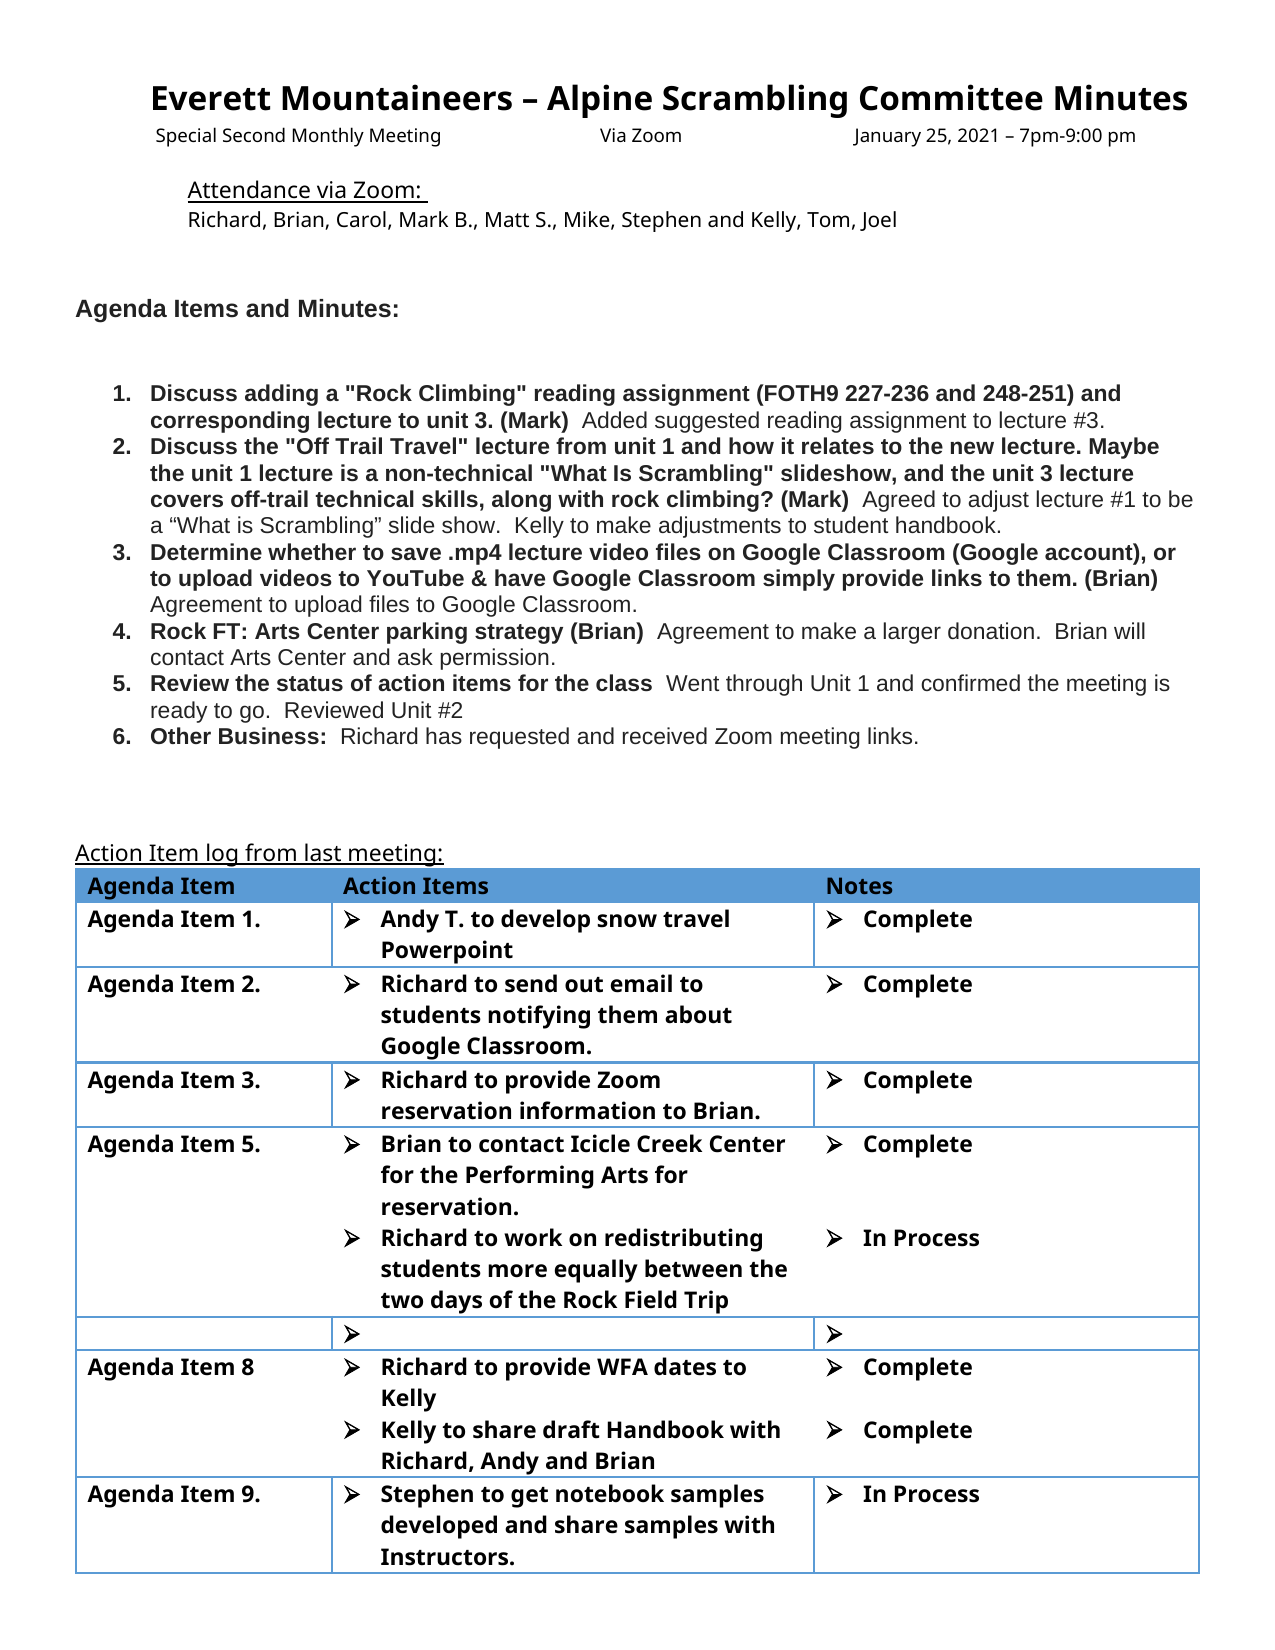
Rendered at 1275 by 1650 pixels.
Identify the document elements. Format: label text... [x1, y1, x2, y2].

text Richard, Brian, Carol, Mark B., Matt S., Mike, Stephen and Kelly, Tom, Joel [187, 206, 1162, 234]
text Agenda Items and Minutes: [75, 294, 1200, 322]
table_cell Richard to provide WFA dates to Kelly Kelly to share draft Handbook with Richard, Andy and Brian [332, 1351, 814, 1476]
table_cell Agenda Item 5. [77, 1128, 332, 1316]
table_cell Complete In Process [814, 1128, 1198, 1316]
table_cell Brian to contact Icicle Creek Center for the Performing Arts for reservation. Richard to work on redistributing students more equally between the two days of the Rock Field Trip [332, 1128, 814, 1316]
table_header Action Items [332, 870, 814, 901]
table_cell Complete [814, 968, 1198, 1061]
text Attendance via Zoom: [187, 174, 1162, 206]
table_cell Stephen to get notebook samples developed and share samples with Instructors. [333, 1478, 813, 1572]
table_cell Andy T. to develop snow travel Powerpoint [333, 903, 813, 966]
table_cell In Process [815, 1478, 1198, 1572]
list Discuss the "Off Trail Travel" lecture from unit 1 and how it relates to the new lecture. Maybe the unit 1 lecture is a non-technical "What Is Scrambling" slideshow, and the unit 3 lecture covers off-trail technical skills, along with rock climbing? (Mark) Agreed to adjust lecture #1 to be a “What is Scrambling” slide show. Kelly to make adjustments to student handbook. [112, 433, 1200, 538]
table_cell Agenda Item 8 [77, 1351, 332, 1476]
table_header Agenda Item [77, 870, 332, 901]
table_cell Richard to send out email to students notifying them about Google Classroom. [332, 968, 814, 1061]
list Determine whether to save .mp4 lecture video files on Google Classroom (Google account), or to upload videos to YouTube & have Google Classroom simply provide links to them. (Brian) Agreement to upload files to Google Classroom. [112, 538, 1200, 618]
table_cell Richard to provide Zoom reservation information to Brian. [333, 1064, 813, 1126]
text Everett Mountaineers – Alpine Scrambling Committee Minutes [150, 75, 1200, 120]
list Review the status of action items for the class Went through Unit 1 and confirmed the meeting is ready to go. Reviewed Unit #2 [112, 670, 1200, 723]
text Action Item log from last meeting: [75, 836, 1162, 868]
list Discuss adding a "Rock Climbing" reading assignment (FOTH9 227-236 and 248-251) and corresponding lecture to unit 3. (Mark) Added suggested reading assignment to lecture #3. [112, 380, 1200, 433]
table_cell [77, 1318, 331, 1349]
table_cell Complete [815, 903, 1198, 966]
text Special Second Monthly Meeting Via Zoom January 25, 2021 – 7pm-9:00 pm [150, 120, 1172, 149]
table_cell Agenda Item 2. [77, 968, 332, 1061]
table_cell Complete Complete [814, 1351, 1198, 1476]
table_cell Agenda Item 3. [77, 1064, 331, 1126]
table_header Notes [814, 870, 1198, 901]
list Rock FT: Arts Center parking strategy (Brian) Agreement to make a larger donation. Brian will contact Arts Center and ask permission. [112, 618, 1200, 670]
table_cell Agenda Item 9. [77, 1478, 331, 1572]
table_cell Agenda Item 1. [77, 903, 331, 966]
table_cell Complete [815, 1064, 1198, 1126]
list Other Business: Richard has requested and received Zoom meeting links. [112, 723, 1200, 749]
table_cell [333, 1318, 813, 1349]
table_cell [815, 1318, 1198, 1349]
